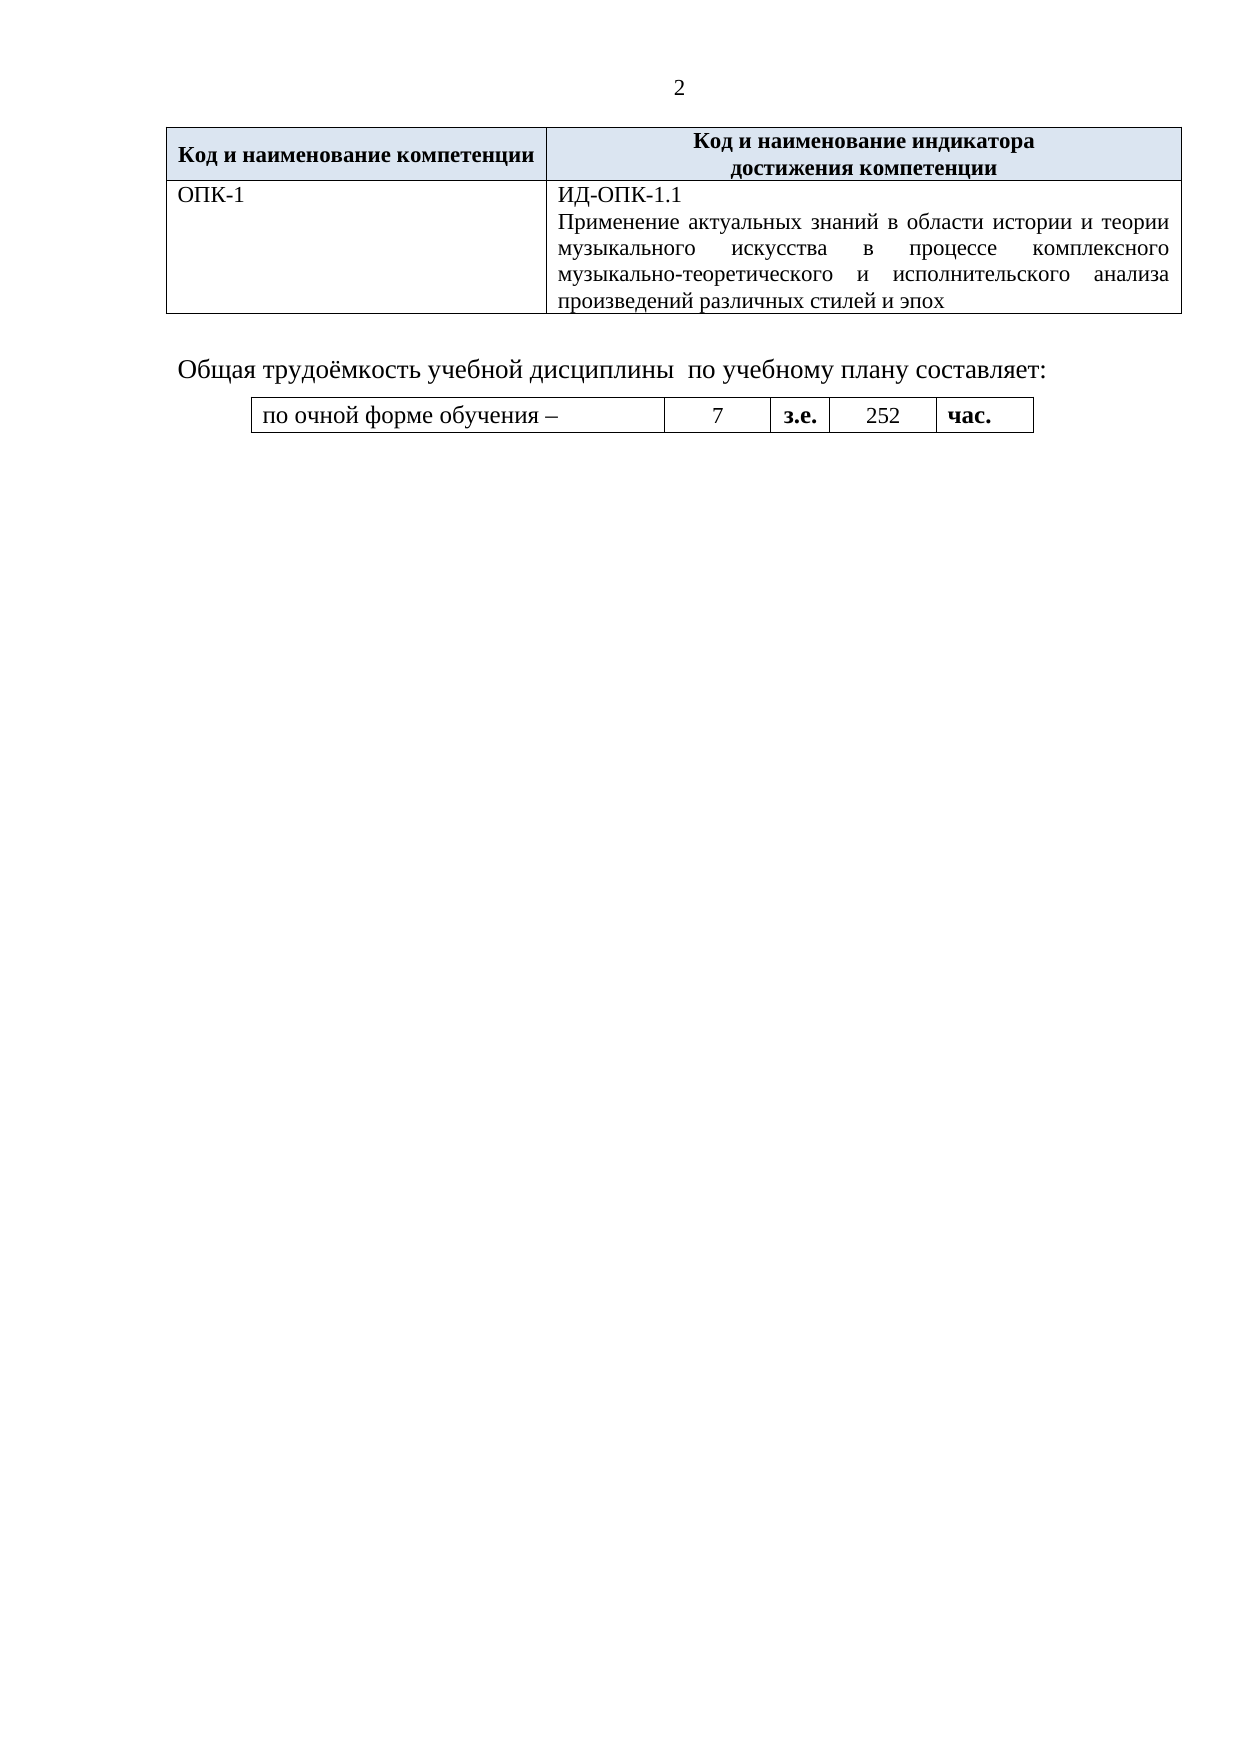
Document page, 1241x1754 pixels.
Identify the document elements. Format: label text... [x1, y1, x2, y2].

table_header Код и наименование индикатора достижения компетенции [547, 128, 1181, 180]
table_header по очной форме обучения – [252, 398, 664, 432]
table_header 252 [830, 398, 936, 432]
table_cell ОПК-1 [167, 181, 546, 313]
table_cell ИД-ОПК-1.1 Применение актуальных знаний в области истории и теории музыкального искусства в процессе комплексного музыкально-теоретического и исполнительского анализа произведений различных стилей и эпох [547, 181, 1181, 313]
table_header 7 [665, 398, 770, 432]
table_header Код и наименование компетенции [167, 128, 546, 180]
table_header час. [937, 398, 1033, 432]
table_header з.е. [771, 398, 829, 432]
subtitle Общая трудоёмкость учебной дисциплины по учебному плану составляет: [177, 353, 1181, 384]
